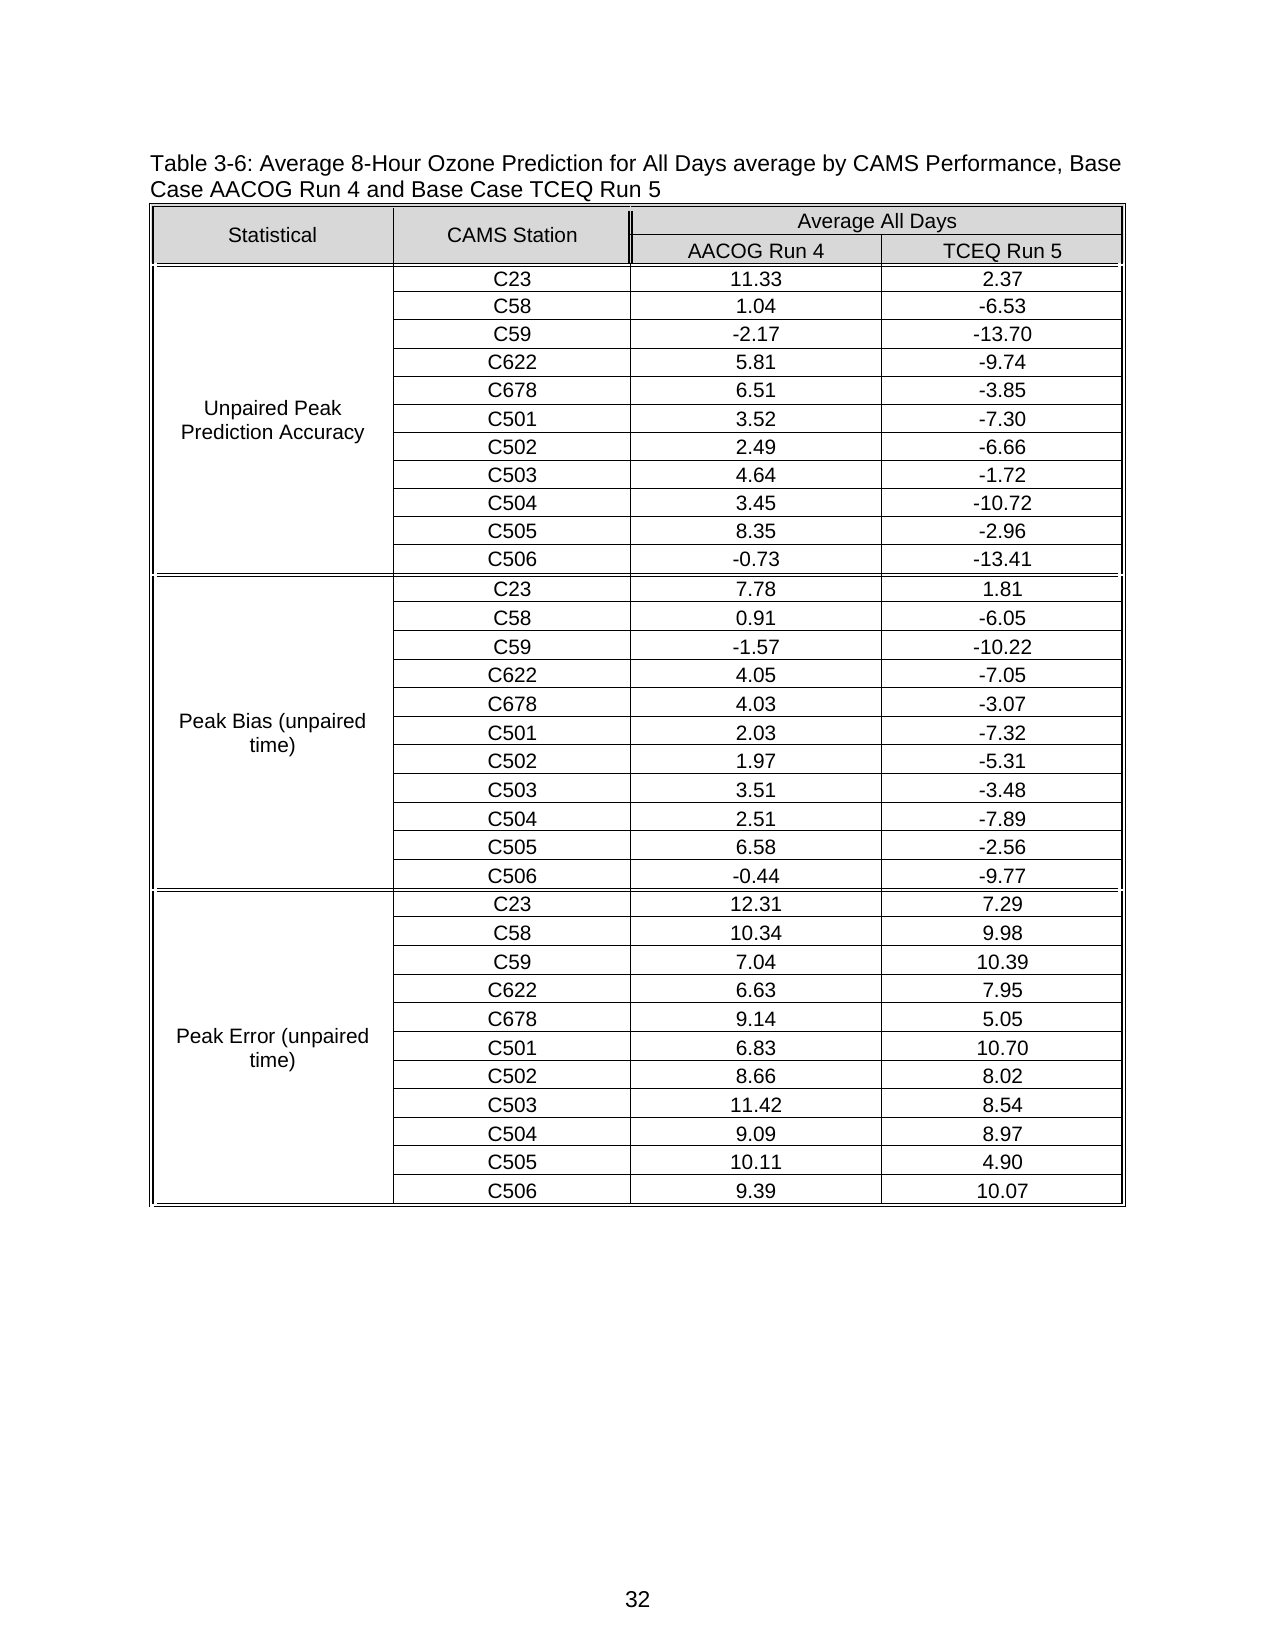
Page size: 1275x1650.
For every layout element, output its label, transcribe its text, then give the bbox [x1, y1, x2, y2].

table_cell 2.03 [631, 717, 881, 744]
table_cell C501 [394, 405, 630, 432]
table_cell C504 [394, 803, 630, 830]
table_cell -10.72 [882, 489, 1121, 516]
table_cell C622 [394, 975, 630, 1002]
table_cell C622 [394, 349, 630, 376]
table_cell -9.74 [882, 349, 1121, 376]
table_cell 5.05 [882, 1003, 1121, 1031]
table_cell -2.56 [882, 831, 1121, 859]
table_cell C505 [394, 517, 630, 544]
table_cell -6.53 [882, 292, 1121, 319]
table_cell C503 [394, 1089, 630, 1117]
table_cell 7.78 [631, 577, 881, 601]
table_cell -13.41 [882, 545, 1121, 572]
table_cell 4.64 [631, 461, 881, 488]
table_cell 9.09 [631, 1118, 881, 1145]
table_cell 9.98 [882, 917, 1121, 945]
table_cell 10.07 [882, 1175, 1121, 1203]
table_cell -3.07 [882, 688, 1121, 716]
table_cell C504 [394, 1118, 630, 1145]
table_cell 2.49 [631, 433, 881, 460]
table_cell 8.02 [882, 1061, 1121, 1088]
table_cell -7.30 [882, 405, 1121, 432]
table_cell -10.22 [882, 631, 1121, 658]
table_cell C506 [394, 1175, 630, 1203]
table_cell 3.52 [631, 405, 881, 432]
table_cell 6.58 [631, 831, 881, 859]
table_cell 12.31 [631, 892, 881, 916]
table_cell C502 [394, 745, 630, 773]
table_cell C678 [394, 1003, 630, 1031]
table_cell C23 [394, 577, 630, 601]
table_cell 2.37 [882, 263, 1124, 291]
table_cell C504 [394, 489, 630, 516]
table_cell 4.90 [882, 1146, 1121, 1174]
table_cell C59 [394, 946, 630, 973]
table_cell C678 [394, 688, 630, 716]
table_cell 8.54 [882, 1089, 1121, 1117]
table_cell Unpaired Peak Prediction Accuracy [151, 263, 393, 572]
table_cell Peak Error (unpaired time) [151, 888, 393, 1203]
table_cell 6.63 [631, 975, 881, 1002]
table_cell -1.72 [882, 461, 1121, 488]
table_cell 1.81 [882, 573, 1124, 601]
table_cell -3.48 [882, 774, 1121, 802]
table_cell -5.31 [882, 745, 1121, 773]
table_cell -7.05 [882, 660, 1121, 687]
table_cell 10.11 [631, 1146, 881, 1174]
table_cell C505 [394, 1146, 630, 1174]
table_cell -3.85 [882, 377, 1121, 404]
table_cell 3.51 [631, 774, 881, 802]
table_cell 4.03 [631, 688, 881, 716]
table_cell 11.33 [631, 267, 881, 291]
table_cell 2.51 [631, 803, 881, 830]
table_cell 4.05 [631, 660, 881, 687]
table_cell C58 [394, 917, 630, 945]
table_cell -6.05 [882, 602, 1121, 630]
table_cell C506 [394, 545, 630, 572]
table_cell -7.32 [882, 717, 1121, 744]
table_cell C503 [394, 461, 630, 488]
table_cell 7.29 [882, 888, 1124, 916]
table_cell -0.44 [631, 860, 881, 888]
table_header CAMS Station [394, 204, 631, 263]
table_cell 9.14 [631, 1003, 881, 1031]
table_cell 3.45 [631, 489, 881, 516]
table_cell -0.73 [631, 545, 881, 572]
table_cell C506 [394, 860, 630, 888]
table_cell 7.04 [631, 946, 881, 973]
table_cell -13.70 [882, 320, 1121, 347]
table_header Average All Days [631, 207, 1121, 234]
table_cell C502 [394, 1061, 630, 1088]
table_cell -2.17 [631, 320, 881, 347]
table_cell 8.35 [631, 517, 881, 544]
table_cell C59 [394, 320, 630, 347]
table_cell C23 [394, 892, 630, 916]
table_cell TCEQ Run 5 [882, 235, 1121, 263]
table_cell 1.97 [631, 745, 881, 773]
table_cell -7.89 [882, 803, 1121, 830]
table_cell -2.96 [882, 517, 1121, 544]
table_cell 8.66 [631, 1061, 881, 1088]
table_cell 8.97 [882, 1118, 1121, 1145]
table_cell C58 [394, 602, 630, 630]
table_cell Peak Bias (unpaired time) [151, 573, 393, 888]
table_cell -6.66 [882, 433, 1121, 460]
table_cell C501 [394, 717, 630, 744]
table_cell 7.95 [882, 975, 1121, 1002]
table_cell 0.91 [631, 602, 881, 630]
table_cell C502 [394, 433, 630, 460]
table_cell C505 [394, 831, 630, 859]
table_cell -1.57 [631, 631, 881, 658]
table_cell C622 [394, 660, 630, 687]
table_cell AACOG Run 4 [633, 235, 881, 263]
table_cell -9.77 [882, 860, 1121, 888]
table_cell 6.83 [631, 1032, 881, 1059]
table_cell C501 [394, 1032, 630, 1059]
table_cell C503 [394, 774, 630, 802]
table_header Statistical [154, 207, 393, 263]
table_cell 5.81 [631, 349, 881, 376]
table_cell C58 [394, 292, 630, 319]
table_cell C23 [394, 267, 630, 291]
table_cell 10.70 [882, 1032, 1121, 1059]
table_cell 6.51 [631, 377, 881, 404]
table_cell 9.39 [631, 1175, 881, 1203]
table_cell C678 [394, 377, 630, 404]
table_cell 10.34 [631, 917, 881, 945]
table_cell 1.04 [631, 292, 881, 319]
table_cell 11.42 [631, 1089, 881, 1117]
table_cell C59 [394, 631, 630, 658]
table_cell 10.39 [882, 946, 1121, 973]
